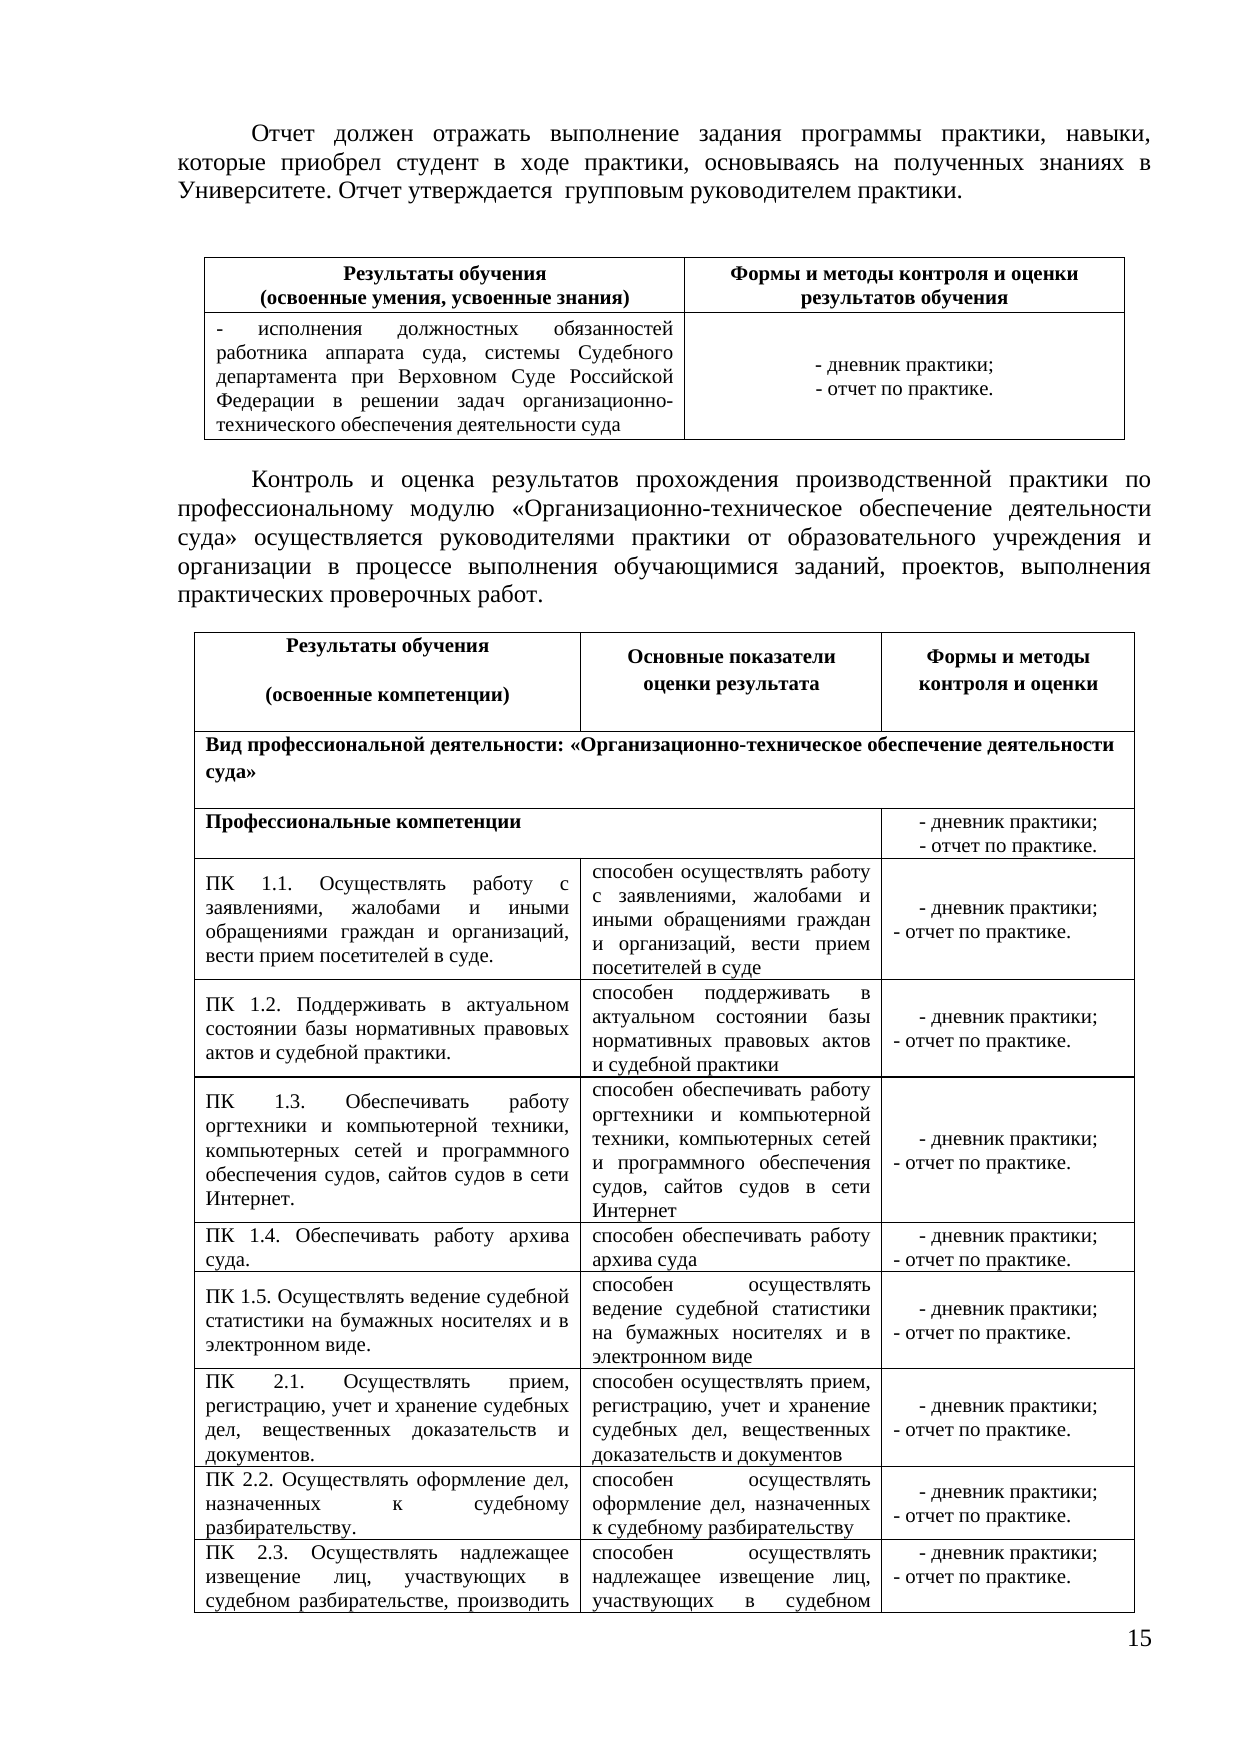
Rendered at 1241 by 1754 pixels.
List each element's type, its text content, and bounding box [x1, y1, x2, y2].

table_cell способен обеспечивать работу архива суда [581, 1223, 881, 1271]
table_cell ПК 1.5. Осуществлять ведение судебной статистики на бумажных носителях и в электронном виде. [195, 1272, 580, 1368]
table_cell ПК 1.1. Осуществлять работу с заявлениями, жалобами и иными обращениями граждан и организаций, вести прием посетителей в суде. [195, 859, 580, 979]
table_cell - дневник практики; - отчет по практике. [685, 313, 1124, 439]
table_cell способен поддерживать в актуальном состоянии базы нормативных правовых актов и судебной практики [581, 980, 881, 1076]
text Контроль и оценка результатов прохождения производственной практики по профессиональному модулю «Организационно-техническое обеспечение деятельности суда» осуществляется руководителями практики от образовательного учреждения и организации в процессе выполнения обучающимися заданий, проектов, выполнения практических проверочных работ. [177, 464, 1152, 608]
table_cell способен осуществлять работу с заявлениями, жалобами и иными обращениями граждан и организаций, вести прием посетителей в суде [581, 859, 881, 979]
table_cell - дневник практики; - отчет по практике. [882, 1078, 1134, 1222]
table_header Формы и методы контроля и оценки [882, 633, 1134, 731]
table_header Результаты обучения (освоенные компетенции) [195, 633, 580, 731]
table_cell способен осуществлять оформление дел, назначенных к судебному разбирательству [581, 1467, 881, 1539]
table_header Основные показатели оценки результата [581, 633, 881, 731]
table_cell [581, 1540, 881, 1612]
table_cell - дневник практики; - отчет по практике. [882, 1223, 1134, 1271]
table_cell Вид профессиональной деятельности: «Организационно-техническое обеспечение деятельности суда» [195, 732, 1134, 808]
table_cell способен обеспечивать работу оргтехники и компьютерной техники, компьютерных сетей и программного обеспечения судов, сайтов судов в сети Интернет [581, 1078, 881, 1222]
table_cell Профессиональные компетенции [195, 809, 881, 858]
table_cell - дневник практики; - отчет по практике. [882, 809, 1134, 858]
table_cell - дневник практики; - отчет по практике. [882, 1272, 1134, 1368]
table_cell - дневник практики; - отчет по практике. [882, 980, 1134, 1076]
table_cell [882, 1540, 1134, 1612]
table_cell - исполнения должностных обязанностей работника аппарата суда, системы Судебного департамента при Верховном Суде Российской Федерации в решении задач организационно-технического обеспечения деятельности суда [205, 313, 684, 439]
text Отчет должен отражать выполнение задания программы практики, навыки, которые приобрел студент в ходе практики, основываясь на полученных знаниях в Университете. Отчет утверждается групповым руководителем практики. [177, 118, 1152, 204]
table_cell - дневник практики; - отчет по практике. [882, 1467, 1134, 1539]
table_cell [195, 1540, 580, 1612]
table_cell способен осуществлять прием, регистрацию, учет и хранение судебных дел, вещественных доказательств и документов [581, 1369, 881, 1466]
table_header Формы и методы контроля и оценки результатов обучения [685, 258, 1124, 312]
table_cell ПК 1.3. Обеспечивать работу оргтехники и компьютерной техники, компьютерных сетей и программного обеспечения судов, сайтов судов в сети Интернет. [195, 1078, 580, 1222]
table_header Результаты обучения (освоенные умения, усвоенные знания) [205, 258, 684, 312]
table_cell способен осуществлять ведение судебной статистики на бумажных носителях и в электронном виде [581, 1272, 881, 1368]
table_cell ПК 2.2. Осуществлять оформление дел, назначенных к судебному разбирательству. [195, 1467, 580, 1539]
table_cell - дневник практики; - отчет по практике. [882, 859, 1134, 979]
table_cell - дневник практики; - отчет по практике. [882, 1369, 1134, 1466]
table_cell ПК 1.2. Поддерживать в актуальном состоянии базы нормативных правовых актов и судебной практики. [195, 980, 580, 1076]
table_cell ПК 2.1. Осуществлять прием, регистрацию, учет и хранение судебных дел, вещественных доказательств и документов. [195, 1369, 580, 1466]
table_cell ПК 1.4. Обеспечивать работу архива суда. [195, 1223, 580, 1271]
